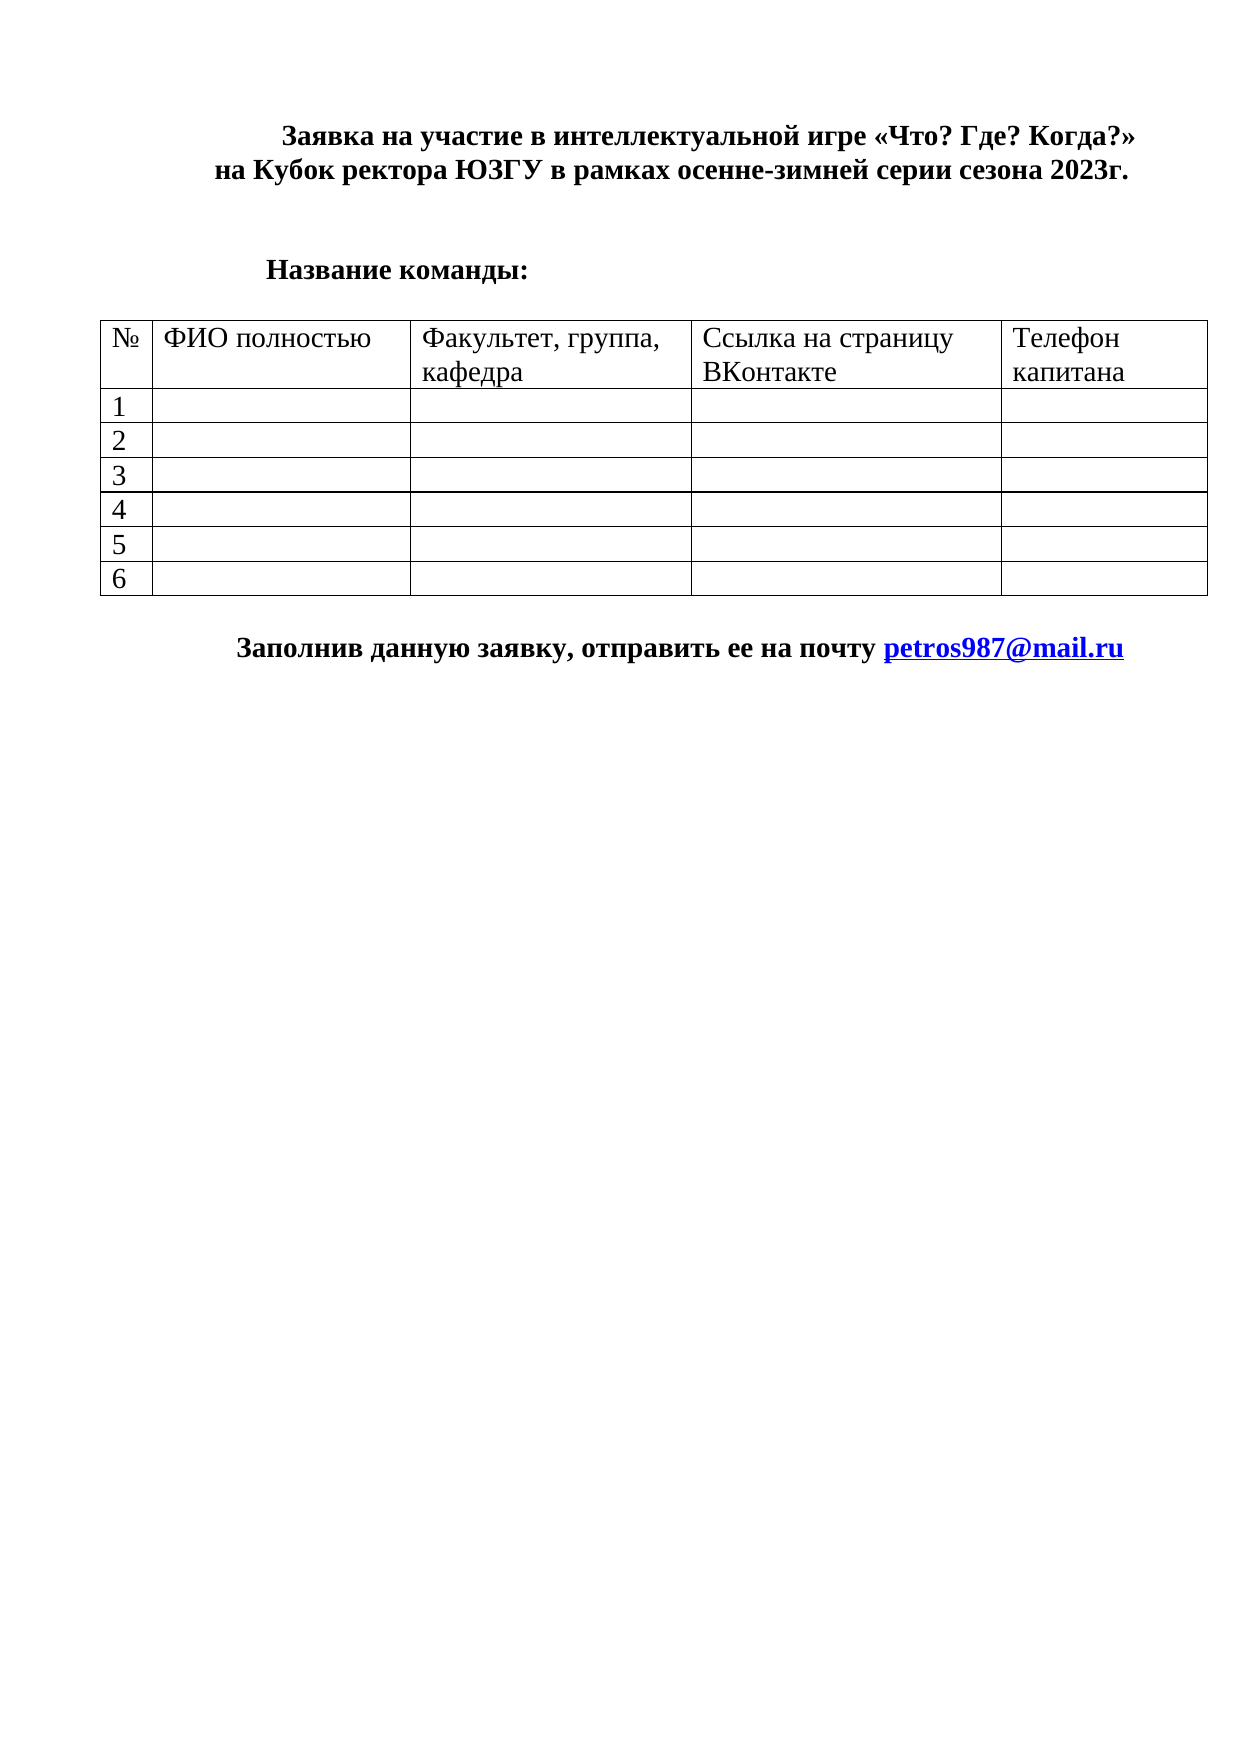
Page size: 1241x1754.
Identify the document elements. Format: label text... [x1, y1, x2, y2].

table_cell [1002, 423, 1207, 457]
table_cell 5 [101, 527, 152, 561]
text Название команды: [192, 252, 1152, 286]
table_header Ссылка на страницу ВКонтакте [692, 321, 1001, 388]
table_cell 2 [101, 423, 152, 457]
table_cell [411, 562, 691, 595]
table_cell [1002, 527, 1207, 561]
table_cell 3 [101, 458, 152, 491]
table_cell [411, 527, 691, 561]
table_cell [1002, 458, 1207, 491]
table_cell 4 [101, 493, 152, 526]
table_cell [692, 458, 1001, 491]
table_cell [692, 389, 1001, 422]
table_header ФИО полностью [153, 321, 410, 388]
table_cell [411, 389, 691, 422]
table_cell [153, 389, 410, 422]
table_cell 1 [101, 389, 152, 422]
text Заполнив данную заявку, отправить ее на почту petros987@mail.ru [192, 630, 1152, 663]
table_cell [153, 527, 410, 561]
table_cell [153, 458, 410, 491]
table_cell [153, 562, 410, 595]
table_cell [411, 458, 691, 491]
table_header Телефон капитана [1002, 321, 1207, 388]
table_cell [1002, 562, 1207, 595]
table_cell [1002, 493, 1207, 526]
table_cell [692, 493, 1001, 526]
table_cell [153, 423, 410, 457]
table_cell 6 [101, 562, 152, 595]
table_header Факультет, группа, кафедра [411, 321, 691, 388]
table_cell [692, 423, 1001, 457]
text Заявка на участие в интеллектуальной игре «Что? Где? Когда?» на Кубок ректора ЮЗГУ в рамках осенне-зимней серии сезона 2023г. [192, 118, 1152, 185]
table_cell [692, 527, 1001, 561]
table_cell [411, 423, 691, 457]
table_header № [101, 321, 152, 388]
table_cell [411, 493, 691, 526]
table_cell [692, 562, 1001, 595]
table_cell [153, 493, 410, 526]
table_cell [1002, 389, 1207, 422]
